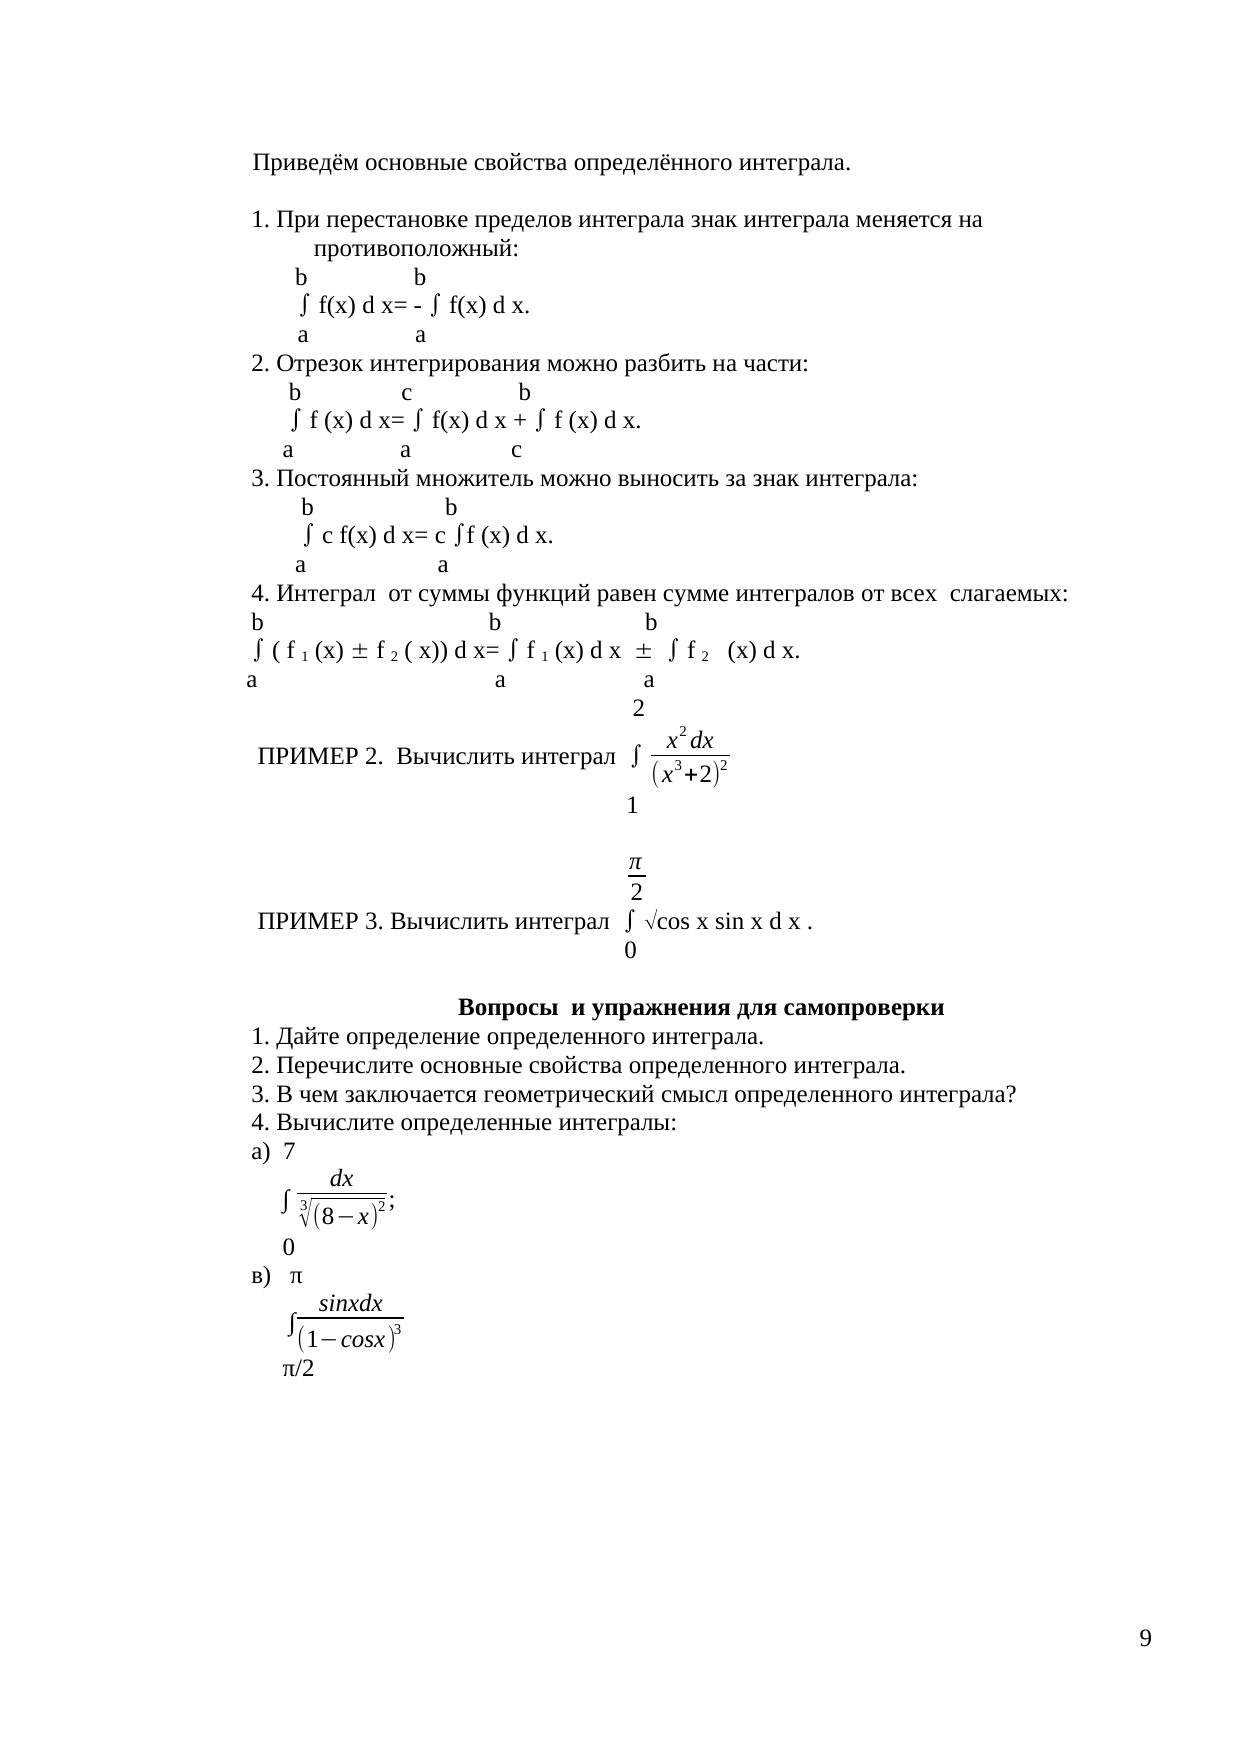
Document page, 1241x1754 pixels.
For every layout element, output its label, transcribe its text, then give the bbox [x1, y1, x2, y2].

text ( f 1 (x) f 2 ( x)) d x= f 1 (x) d x f 2 (x) d x. [177, 636, 1152, 664]
text b b [177, 492, 1152, 521]
text ПРИМЕР 2. Вычислить интеграл [177, 722, 1152, 790]
text ПРИМЕР 3. Вычислить интеграл cos x sin x d x . [177, 906, 1152, 935]
text 3. Постоянный множитель можно выносить за знак интеграла: [177, 463, 1152, 492]
text 4. Интеграл от суммы функций равен сумме интегралов от всех слагаемых: [177, 578, 1152, 607]
text f (x) d x= f(x) d x + f (x) d x. [177, 406, 1152, 434]
text Вопросы и упражнения для самопроверки [177, 992, 1152, 1021]
text a a [177, 549, 1152, 578]
text 3. В чем заключается геометрический смысл определенного интеграла? [177, 1079, 1152, 1107]
text f(x) d x= - f(x) d x. [177, 291, 1152, 319]
text 1 [177, 790, 1152, 818]
text b b [177, 262, 1152, 291]
text b b b [177, 607, 1152, 636]
text 0 [177, 1232, 1152, 1260]
text 1. При перестановке пределов интеграла знак интеграла меняется на [177, 204, 1152, 233]
text 2 [177, 693, 1152, 722]
text c f(x) d x= c f (x) d x. [177, 521, 1152, 549]
text 0 [177, 935, 1152, 964]
text a a a [177, 664, 1152, 693]
text 1. Дайте определение определенного интеграла. [177, 1021, 1152, 1050]
text противоположный: [177, 233, 1152, 262]
text а) 7 [177, 1136, 1152, 1165]
text a a c [177, 434, 1152, 463]
text 4. Вычислите определенные интегралы: [177, 1107, 1152, 1136]
text в) π [177, 1260, 1152, 1289]
text π/2 [177, 1353, 1152, 1382]
text ∫ ; [177, 1165, 1152, 1232]
text a a [177, 319, 1152, 348]
text 2. Отрезок интегрирования можно разбить на части: [177, 348, 1152, 377]
text 2. Перечислите основные свойства определенного интеграла. [177, 1050, 1152, 1079]
text Приведём основные свойства определённого интеграла. [177, 147, 1152, 176]
text ∫ [177, 1289, 1152, 1353]
text b c b [177, 377, 1152, 406]
